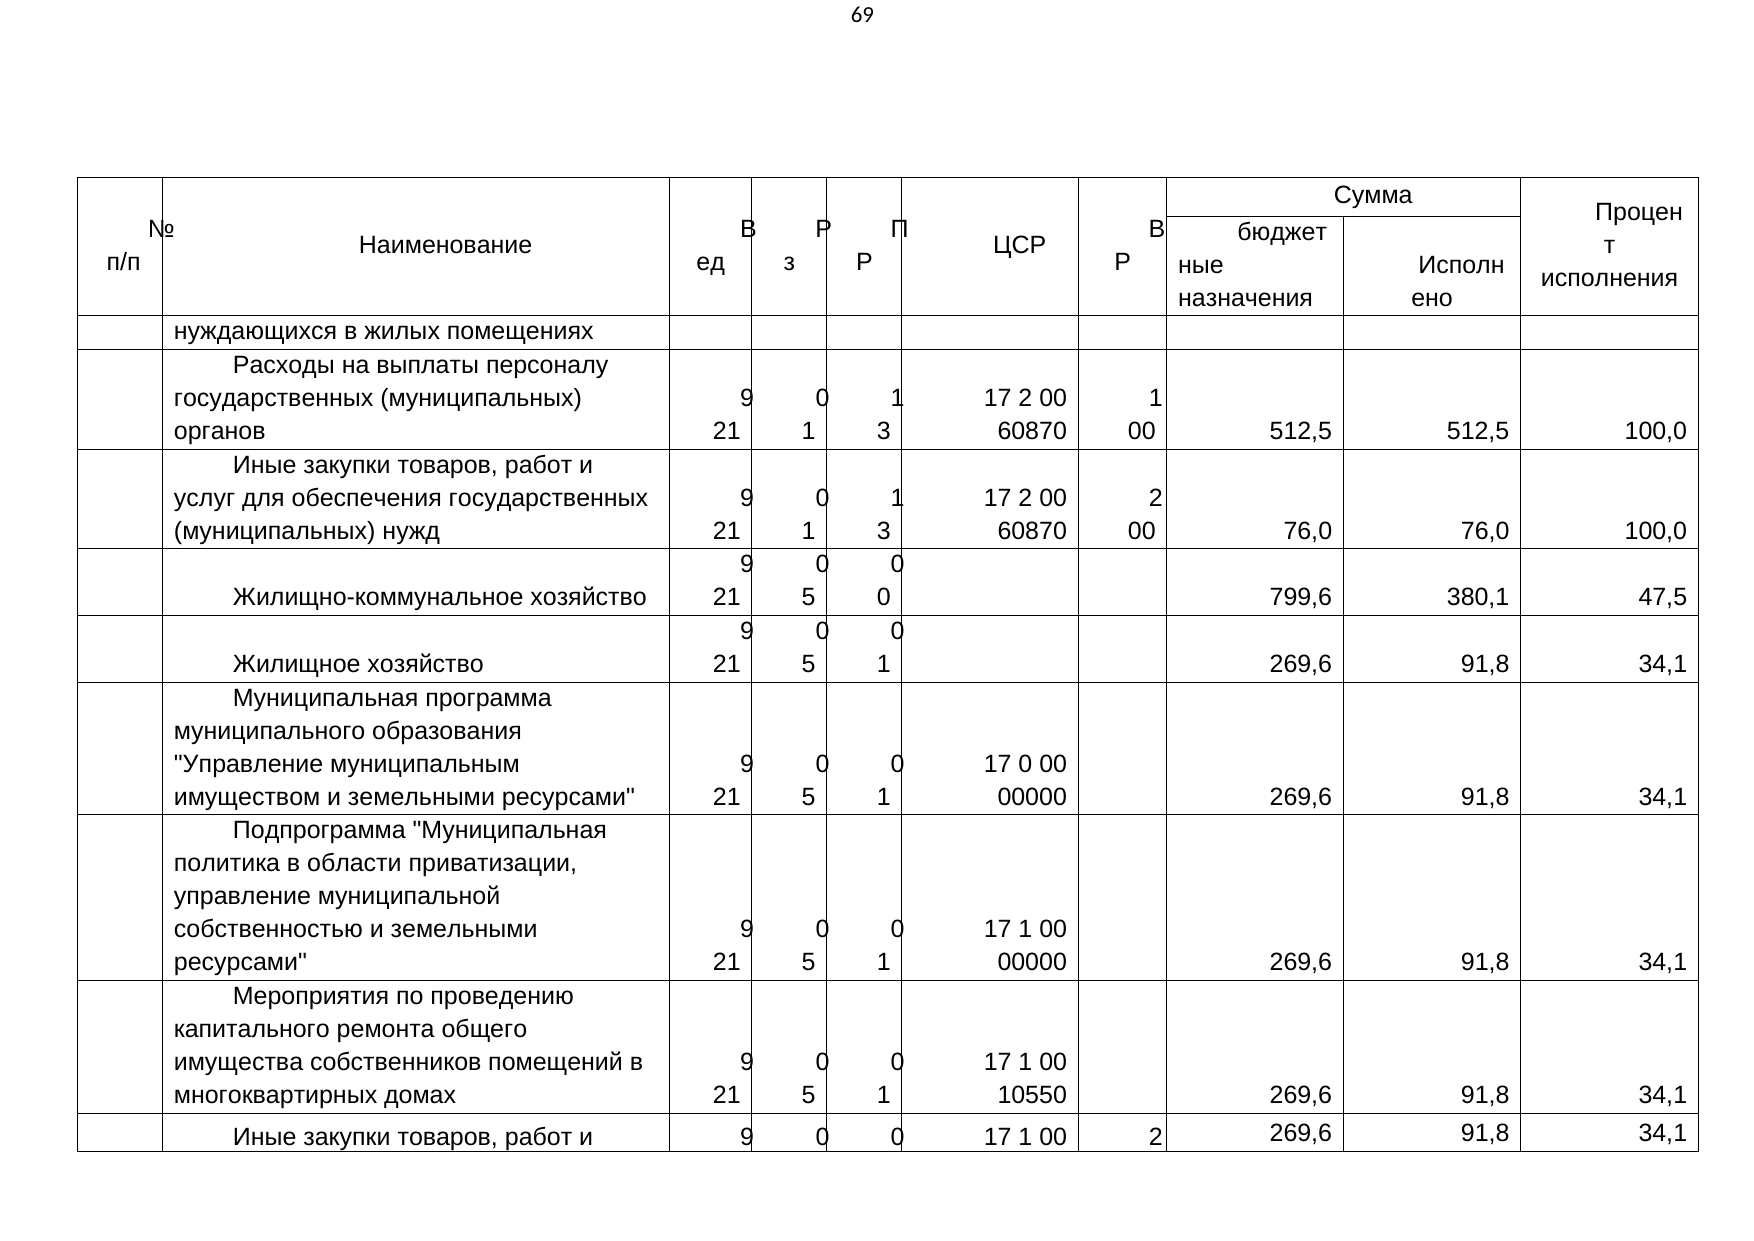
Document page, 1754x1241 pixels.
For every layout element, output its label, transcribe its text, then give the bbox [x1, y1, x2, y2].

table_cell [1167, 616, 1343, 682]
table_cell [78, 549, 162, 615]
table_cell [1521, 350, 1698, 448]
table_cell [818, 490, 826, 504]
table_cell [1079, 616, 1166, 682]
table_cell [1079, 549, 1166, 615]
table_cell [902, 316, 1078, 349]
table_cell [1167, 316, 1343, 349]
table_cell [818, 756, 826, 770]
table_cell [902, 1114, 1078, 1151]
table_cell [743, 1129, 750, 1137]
table_header ЦСР [902, 178, 1078, 315]
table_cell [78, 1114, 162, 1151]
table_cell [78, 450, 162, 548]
table_header Процент исполнения [1521, 178, 1698, 315]
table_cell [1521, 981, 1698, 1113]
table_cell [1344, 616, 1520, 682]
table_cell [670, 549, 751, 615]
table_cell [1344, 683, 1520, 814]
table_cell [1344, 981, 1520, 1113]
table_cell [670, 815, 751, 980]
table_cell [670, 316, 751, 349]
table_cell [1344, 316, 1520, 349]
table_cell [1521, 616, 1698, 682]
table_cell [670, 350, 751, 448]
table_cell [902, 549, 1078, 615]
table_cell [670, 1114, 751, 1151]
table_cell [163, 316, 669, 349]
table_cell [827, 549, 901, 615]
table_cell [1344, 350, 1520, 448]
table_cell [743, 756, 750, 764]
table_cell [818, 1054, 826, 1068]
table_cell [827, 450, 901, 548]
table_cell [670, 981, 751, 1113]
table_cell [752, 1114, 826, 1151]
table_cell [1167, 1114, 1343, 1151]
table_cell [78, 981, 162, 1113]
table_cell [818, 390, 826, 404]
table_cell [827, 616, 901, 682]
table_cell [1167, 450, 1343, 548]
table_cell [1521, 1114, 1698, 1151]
table_cell бюджетные назначения [1167, 217, 1343, 315]
table_header Сумма [1167, 178, 1520, 216]
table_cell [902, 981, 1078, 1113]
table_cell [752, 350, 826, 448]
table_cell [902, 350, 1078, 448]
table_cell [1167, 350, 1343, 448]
table_header Рз [752, 178, 826, 315]
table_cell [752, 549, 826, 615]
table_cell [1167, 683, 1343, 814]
table_cell Исполнено [1344, 217, 1520, 315]
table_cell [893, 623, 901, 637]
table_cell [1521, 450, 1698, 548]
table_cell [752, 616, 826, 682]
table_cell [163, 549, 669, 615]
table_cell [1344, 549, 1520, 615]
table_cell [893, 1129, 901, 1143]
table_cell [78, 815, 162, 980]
table_header № п/п [78, 178, 162, 315]
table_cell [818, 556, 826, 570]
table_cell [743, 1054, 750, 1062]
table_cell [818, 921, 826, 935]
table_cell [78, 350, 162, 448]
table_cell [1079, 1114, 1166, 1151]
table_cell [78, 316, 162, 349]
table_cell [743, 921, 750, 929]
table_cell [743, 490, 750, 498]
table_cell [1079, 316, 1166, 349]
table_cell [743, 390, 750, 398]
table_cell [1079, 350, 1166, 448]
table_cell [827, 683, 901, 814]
table_header ПР [827, 178, 901, 315]
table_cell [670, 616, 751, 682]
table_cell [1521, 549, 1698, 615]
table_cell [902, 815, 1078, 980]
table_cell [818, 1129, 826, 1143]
table_header Вед [670, 178, 751, 315]
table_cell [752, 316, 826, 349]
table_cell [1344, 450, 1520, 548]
table_header ВР [1079, 178, 1166, 315]
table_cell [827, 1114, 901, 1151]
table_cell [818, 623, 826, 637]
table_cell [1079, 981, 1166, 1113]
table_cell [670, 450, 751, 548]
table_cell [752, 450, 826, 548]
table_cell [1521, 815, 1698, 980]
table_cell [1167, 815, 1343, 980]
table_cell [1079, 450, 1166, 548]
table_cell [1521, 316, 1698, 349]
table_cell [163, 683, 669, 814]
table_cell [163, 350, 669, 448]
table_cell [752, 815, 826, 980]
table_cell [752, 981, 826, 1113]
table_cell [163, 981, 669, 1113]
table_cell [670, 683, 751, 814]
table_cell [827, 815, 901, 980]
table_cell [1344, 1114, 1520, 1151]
table_header Наименование [163, 178, 669, 315]
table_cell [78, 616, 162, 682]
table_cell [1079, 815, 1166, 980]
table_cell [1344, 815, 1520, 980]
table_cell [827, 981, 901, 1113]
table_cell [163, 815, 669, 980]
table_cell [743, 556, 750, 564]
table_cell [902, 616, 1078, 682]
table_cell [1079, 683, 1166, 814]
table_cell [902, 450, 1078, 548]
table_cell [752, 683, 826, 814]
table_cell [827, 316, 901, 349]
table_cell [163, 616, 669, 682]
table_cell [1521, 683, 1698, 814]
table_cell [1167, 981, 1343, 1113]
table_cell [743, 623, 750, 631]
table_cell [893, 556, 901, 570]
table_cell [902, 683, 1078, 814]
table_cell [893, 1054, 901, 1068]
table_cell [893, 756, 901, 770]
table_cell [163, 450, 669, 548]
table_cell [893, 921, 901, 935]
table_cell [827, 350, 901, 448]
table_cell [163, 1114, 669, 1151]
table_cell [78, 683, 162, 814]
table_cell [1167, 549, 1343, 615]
